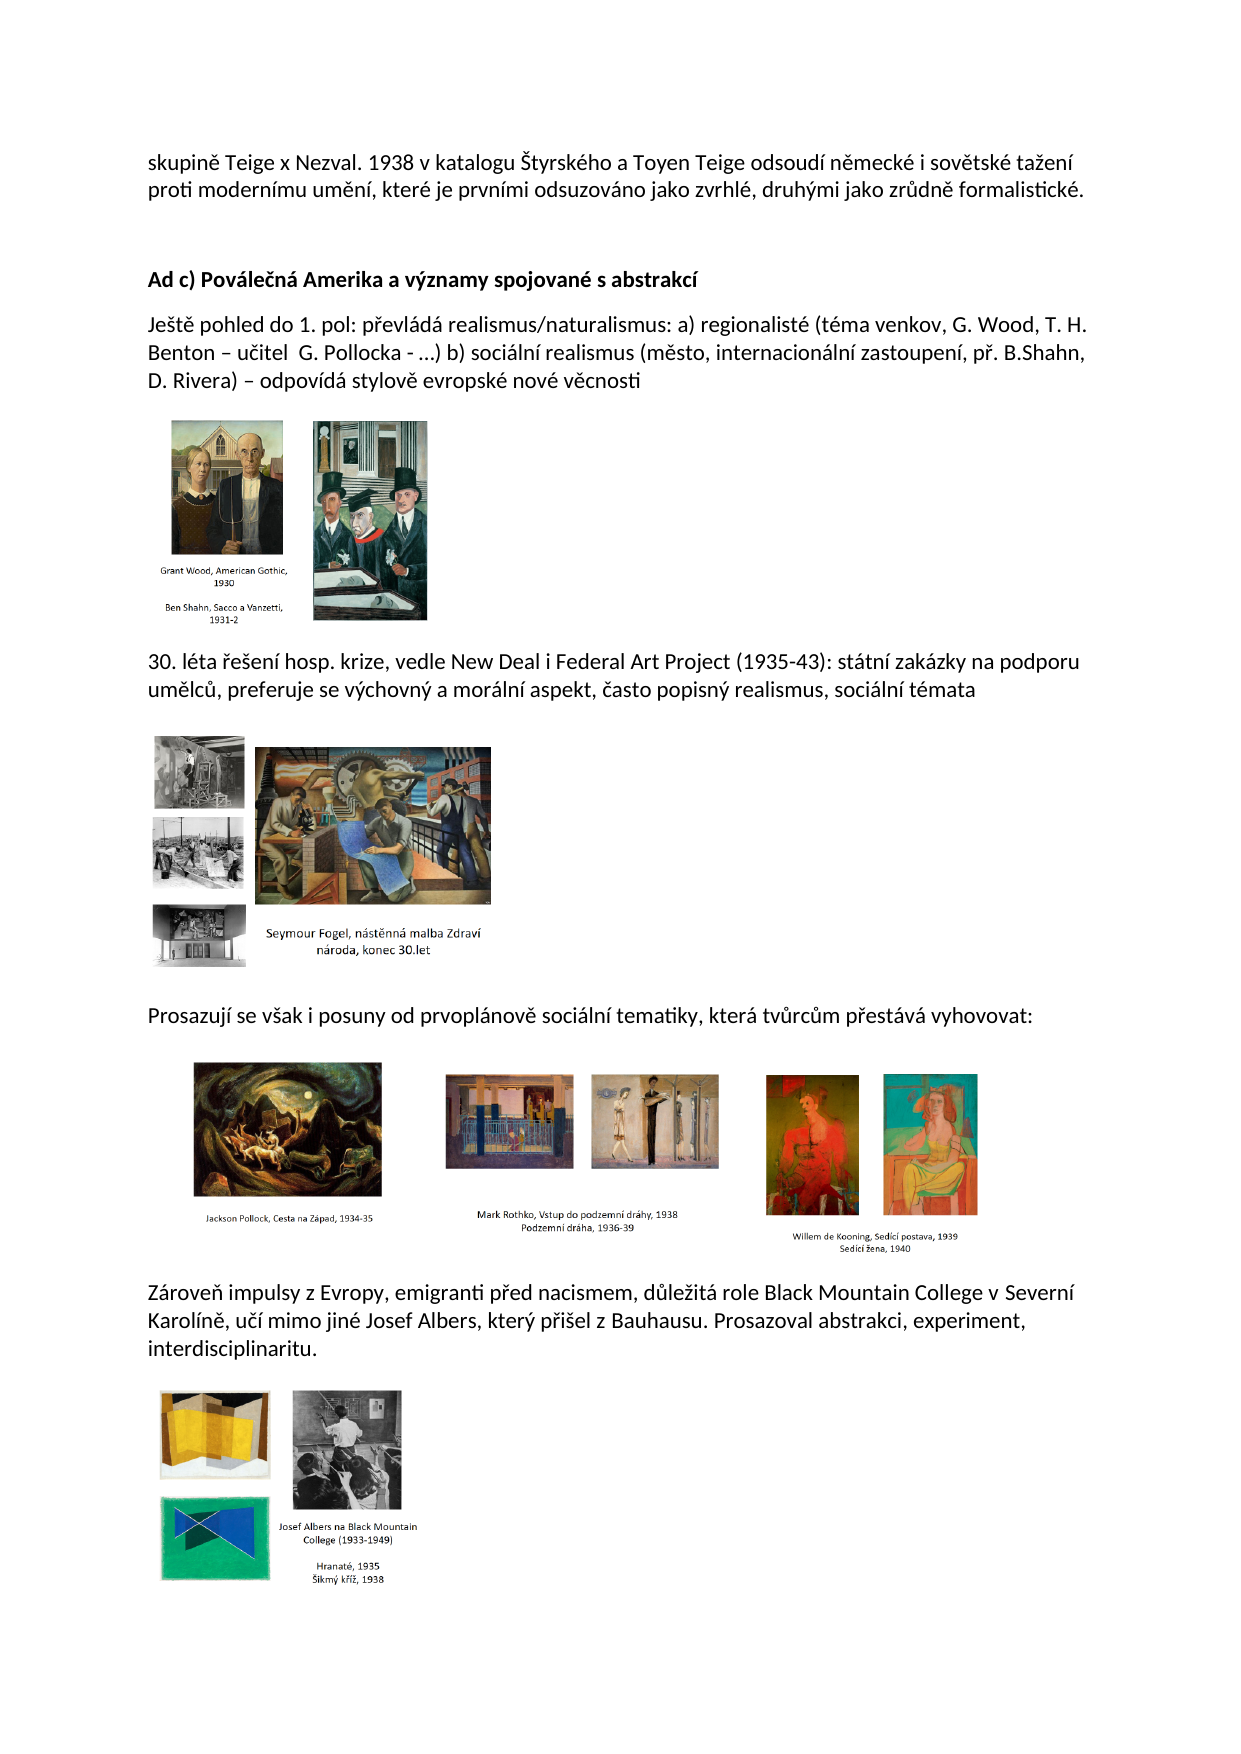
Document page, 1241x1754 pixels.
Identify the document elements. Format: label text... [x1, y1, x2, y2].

text Prosazují se však i posuny od prvoplánově sociální tematiky, která tvůrcům přestává vyhovovat: [148, 1001, 1093, 1029]
picture [745, 1067, 1004, 1261]
text Ještě pohled do 1. pol: převládá realismus/naturalismus: a) regionalisté (téma venkov, G. Wood, T. H. Benton – učitel G. Pollocka - …) b) sociální realismus (město, internacionální zastoupení, př. B.Shahn, D. Rivera) – odpovídá stylově evropské nové věcnosti [148, 310, 1093, 394]
picture [440, 1051, 720, 1261]
picture [147, 720, 500, 985]
text Ad c) Poválečná Amerika a významy spojované s abstrakcí [148, 265, 1093, 293]
picture [147, 1378, 429, 1590]
picture [147, 1045, 436, 1261]
text Zároveň impulsy z Evropy, emigranti před nacismem, důležitá role Black Mountain College v Severní Karolíně, učí mimo jiné Josef Albers, který přišel z Bauhausu. Prosazoval abstrakci, experiment, interdisciplinaritu. [148, 1278, 1093, 1362]
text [148, 148, 1093, 204]
text 30. léta řešení hosp. krize, vedle New Deal i Federal Art Project (1935-43): státní zakázky na podporu umělců, preferuje se výchovný a morální aspekt, často popisný realismus, sociální témata [148, 647, 1093, 703]
picture [147, 410, 442, 631]
